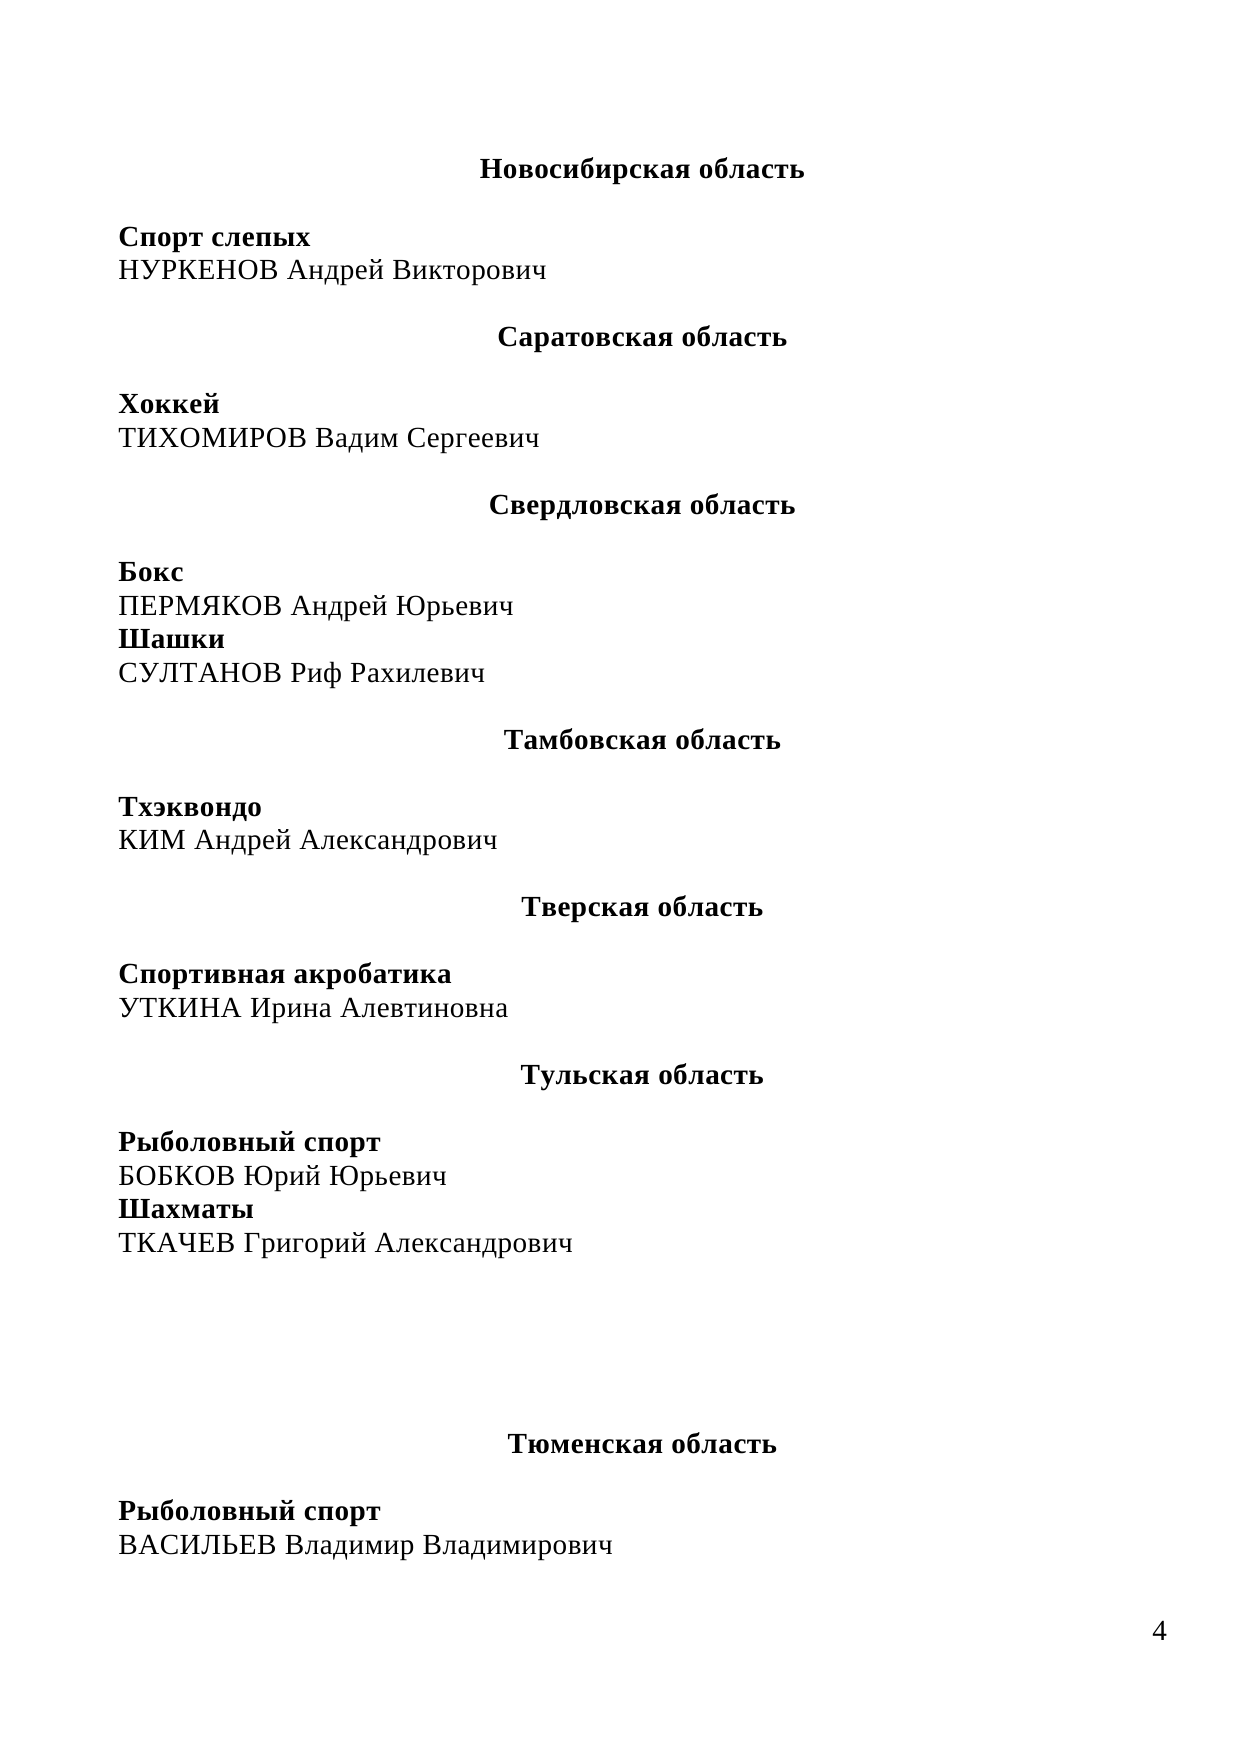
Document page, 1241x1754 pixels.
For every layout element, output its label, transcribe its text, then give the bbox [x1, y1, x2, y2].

text Рыболовный спорт [118, 1124, 1167, 1158]
text БОБКОВ Юрий Юрьевич [118, 1158, 1167, 1191]
text Рыболовный спорт [118, 1493, 1167, 1527]
text КИМ Андрей Александрович [118, 822, 1167, 856]
text Хоккей [118, 386, 1167, 420]
text СУЛТАНОВ Риф Рахилевич [118, 655, 1167, 688]
text ПЕРМЯКОВ Андрей Юрьевич [118, 588, 1167, 621]
text НУРКЕНОВ Андрей Викторович [118, 252, 1167, 286]
text Бокс [118, 554, 1167, 588]
text УТКИНА Ирина Алевтиновна [118, 990, 1167, 1024]
text Спортивная акробатика [118, 957, 1167, 990]
text Шахматы [118, 1191, 1167, 1225]
text Тульская область [118, 1057, 1167, 1091]
text Новосибирская область [118, 152, 1167, 185]
text Свердловская область [118, 487, 1167, 521]
text ТИХОМИРОВ Вадим Сергеевич [118, 420, 1167, 453]
text Тверская область [118, 889, 1167, 923]
text Шашки [118, 621, 1167, 655]
text Тюменская область [118, 1426, 1167, 1460]
text ТКАЧЕВ Григорий Александрович [118, 1225, 1167, 1258]
text Саратовская область [118, 319, 1167, 353]
text Спорт слепых [118, 219, 1167, 252]
text ВАСИЛЬЕВ Владимир Владимирович [118, 1527, 1167, 1560]
text Тамбовская область [118, 722, 1167, 755]
text Тхэквондо [118, 789, 1167, 822]
